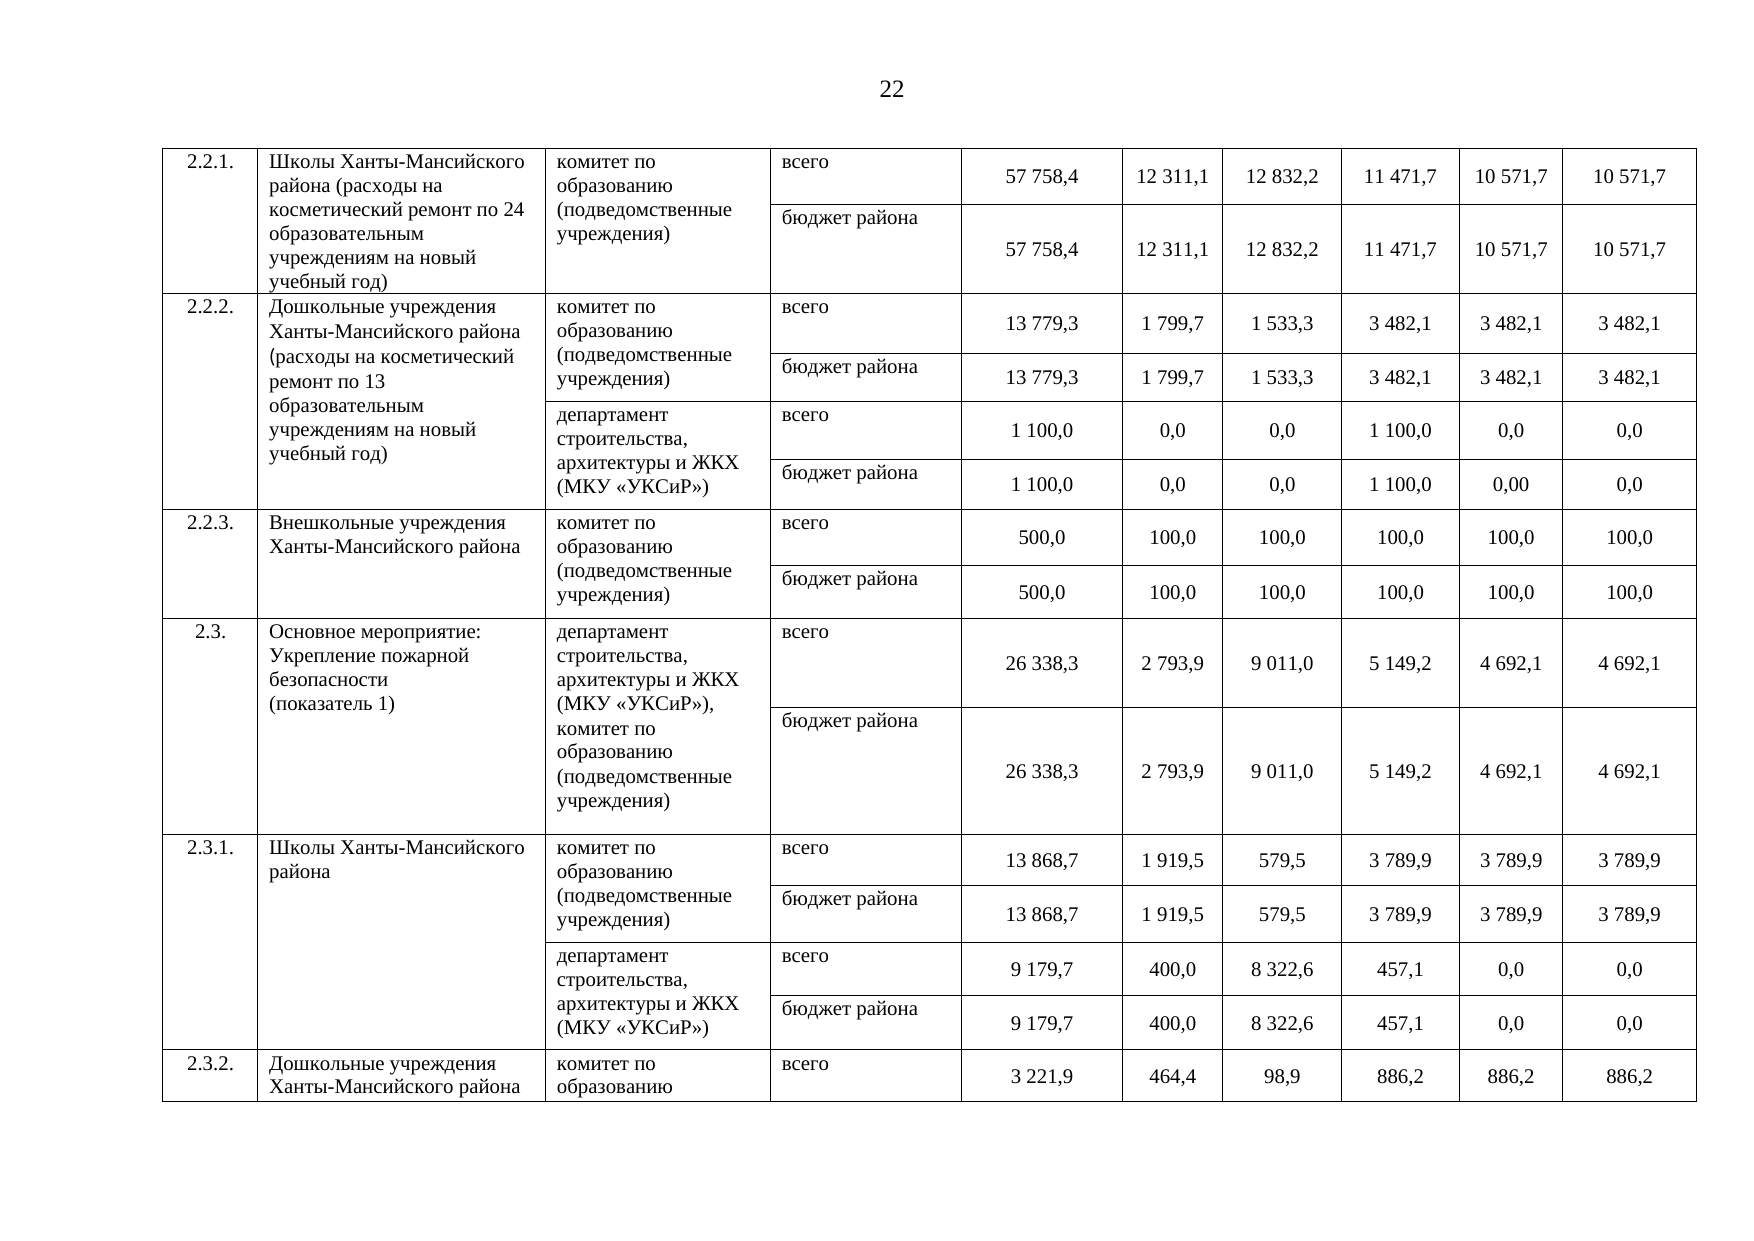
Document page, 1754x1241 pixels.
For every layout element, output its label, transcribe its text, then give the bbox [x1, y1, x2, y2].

table_cell 500,0 [962, 510, 1122, 565]
table_cell всего [771, 943, 961, 995]
table_cell 400,0 [1123, 943, 1222, 995]
table_cell 0,0 [1223, 402, 1341, 459]
table_cell департамент строительства, архитектуры и ЖКХ (МКУ «УКСиР») [546, 943, 770, 1049]
table_cell 9 179,7 [962, 943, 1122, 995]
table_cell 0,0 [1460, 996, 1562, 1049]
table_cell 0,0 [1123, 460, 1222, 509]
table_cell 12 832,2 [1223, 149, 1341, 204]
table_cell 1 533,3 [1223, 294, 1341, 352]
table_cell 0,0 [1123, 402, 1222, 459]
table_cell 0,0 [1460, 402, 1562, 459]
table_cell 5 149,2 [1342, 619, 1459, 707]
table_cell 2 793,9 [1123, 619, 1222, 707]
table_cell 2.3.2. [163, 1050, 257, 1101]
table_cell 4 692,1 [1460, 619, 1562, 707]
table_cell 1 799,7 [1123, 294, 1222, 352]
table_cell 886,2 [1563, 1050, 1696, 1101]
table_cell всего [771, 1050, 961, 1101]
table_cell комитет по образованию (подведомственные учреждения) [546, 294, 770, 401]
table_cell 464,4 [1123, 1050, 1222, 1101]
table_cell 100,0 [1563, 566, 1696, 618]
table_cell всего [771, 619, 961, 707]
table_cell 3 482,1 [1342, 354, 1459, 401]
table_cell 400,0 [1123, 996, 1222, 1049]
table_cell 11 471,7 [1342, 149, 1459, 204]
table_cell 100,0 [1123, 510, 1222, 565]
table_cell бюджет района [771, 996, 961, 1049]
table_cell 2.2.3. [163, 510, 257, 618]
table_cell 2.3. [163, 619, 257, 834]
table_cell бюджет района [771, 708, 961, 834]
table_cell 3 482,1 [1460, 354, 1562, 401]
table_cell 100,0 [1563, 510, 1696, 565]
table_cell 10 571,7 [1563, 205, 1696, 293]
table_cell 500,0 [962, 566, 1122, 618]
table_cell бюджет района [771, 354, 961, 401]
table_cell 9 179,7 [962, 996, 1122, 1049]
table_cell департамент строительства, архитектуры и ЖКХ (МКУ «УКСиР») [546, 402, 770, 509]
table_cell 13 868,7 [962, 835, 1122, 885]
table_cell 1 919,5 [1123, 886, 1222, 942]
table_cell комитет по образованию (подведомственные учреждения) [546, 835, 770, 942]
table_cell 4 692,1 [1563, 708, 1696, 834]
table_cell 886,2 [1342, 1050, 1459, 1101]
table_cell бюджет района [771, 205, 961, 293]
table_cell 2 793,9 [1123, 708, 1222, 834]
table_cell 2.3.1. [163, 835, 257, 1049]
table_cell всего [771, 510, 961, 565]
table_cell комитет по образованию (подведомственные учреждения) [546, 149, 770, 293]
table_cell 1 533,3 [1223, 354, 1341, 401]
table_cell бюджет района [771, 460, 961, 509]
table_cell 3 221,9 [962, 1050, 1122, 1101]
table_cell Школы Ханты-Мансийского района (расходы на косметический ремонт по 24 образовательным учреждениям на новый учебный год) [258, 149, 545, 293]
table_cell всего [771, 149, 961, 204]
table_cell 13 868,7 [962, 886, 1122, 942]
table_cell 3 789,9 [1563, 886, 1696, 942]
table_cell 100,0 [1460, 566, 1562, 618]
table_cell 457,1 [1342, 996, 1459, 1049]
table_cell 886,2 [1460, 1050, 1562, 1101]
table_cell 13 779,3 [962, 354, 1122, 401]
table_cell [258, 1050, 545, 1101]
table_cell 26 338,3 [962, 708, 1122, 834]
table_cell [546, 1050, 770, 1101]
table_cell 579,5 [1223, 835, 1341, 885]
table_cell 0,0 [1460, 943, 1562, 995]
table_cell Основное мероприятие: Укрепление пожарной безопасности (показатель 1) [258, 619, 545, 834]
table_cell 5 149,2 [1342, 708, 1459, 834]
table_cell департамент строительства, архитектуры и ЖКХ (МКУ «УКСиР»), комитет по образованию (подведомственные учреждения) [546, 619, 770, 834]
table_cell 10 571,7 [1460, 205, 1562, 293]
table_cell комитет по образованию (подведомственные учреждения) [546, 510, 770, 618]
table_cell 8 322,6 [1223, 996, 1341, 1049]
table_cell 1 100,0 [962, 460, 1122, 509]
table_cell 11 471,7 [1342, 205, 1459, 293]
table_cell 3 482,1 [1563, 354, 1696, 401]
table_cell 3 789,9 [1342, 886, 1459, 942]
table_cell 57 758,4 [962, 205, 1122, 293]
table_cell 3 482,1 [1460, 294, 1562, 352]
table_cell 3 789,9 [1460, 835, 1562, 885]
table_cell 1 100,0 [1342, 460, 1459, 509]
table_cell 1 100,0 [962, 402, 1122, 459]
table_cell 0,0 [1563, 943, 1696, 995]
table_cell 9 011,0 [1223, 619, 1341, 707]
table_cell 579,5 [1223, 886, 1341, 942]
table_cell 100,0 [1223, 510, 1341, 565]
table_cell 3 789,9 [1563, 835, 1696, 885]
table_cell 3 789,9 [1342, 835, 1459, 885]
table_cell 3 482,1 [1342, 294, 1459, 352]
table_cell всего [771, 402, 961, 459]
table_cell 1 919,5 [1123, 835, 1222, 885]
table_cell 57 758,4 [962, 149, 1122, 204]
table_cell бюджет района [771, 566, 961, 618]
table_cell 98,9 [1223, 1050, 1341, 1101]
table_cell 100,0 [1342, 566, 1459, 618]
table_cell 100,0 [1123, 566, 1222, 618]
table_cell 100,0 [1460, 510, 1562, 565]
table_cell Дошкольные учреждения Ханты-Мансийского района (расходы на косметический ремонт по 13 образовательным учреждениям на новый учебный год) [258, 294, 545, 509]
table_cell бюджет района [771, 886, 961, 942]
table_cell 12 832,2 [1223, 205, 1341, 293]
table_cell 1 100,0 [1342, 402, 1459, 459]
table_cell 0,0 [1223, 460, 1341, 509]
table_cell 10 571,7 [1563, 149, 1696, 204]
table_cell Школы Ханты-Мансийского района [258, 835, 545, 1049]
table_cell 0,00 [1460, 460, 1562, 509]
table_cell 2.2.1. [163, 149, 257, 293]
table_cell 0,0 [1563, 460, 1696, 509]
table_cell 2.2.2. [163, 294, 257, 509]
table_cell 100,0 [1342, 510, 1459, 565]
table_cell 4 692,1 [1563, 619, 1696, 707]
table_cell 3 789,9 [1460, 886, 1562, 942]
table_cell 457,1 [1342, 943, 1459, 995]
table_cell 10 571,7 [1460, 149, 1562, 204]
table_cell 100,0 [1223, 566, 1341, 618]
table_cell 13 779,3 [962, 294, 1122, 352]
table_cell 1 799,7 [1123, 354, 1222, 401]
table_cell 26 338,3 [962, 619, 1122, 707]
table_cell 12 311,1 [1123, 205, 1222, 293]
table_cell 3 482,1 [1563, 294, 1696, 352]
table_cell 12 311,1 [1123, 149, 1222, 204]
table_cell 0,0 [1563, 996, 1696, 1049]
table_cell 0,0 [1563, 402, 1696, 459]
table_cell всего [771, 294, 961, 352]
table_cell Внешкольные учреждения Ханты-Мансийского района [258, 510, 545, 618]
table_cell 9 011,0 [1223, 708, 1341, 834]
table_cell всего [771, 835, 961, 885]
table_cell 8 322,6 [1223, 943, 1341, 995]
table_cell 4 692,1 [1460, 708, 1562, 834]
